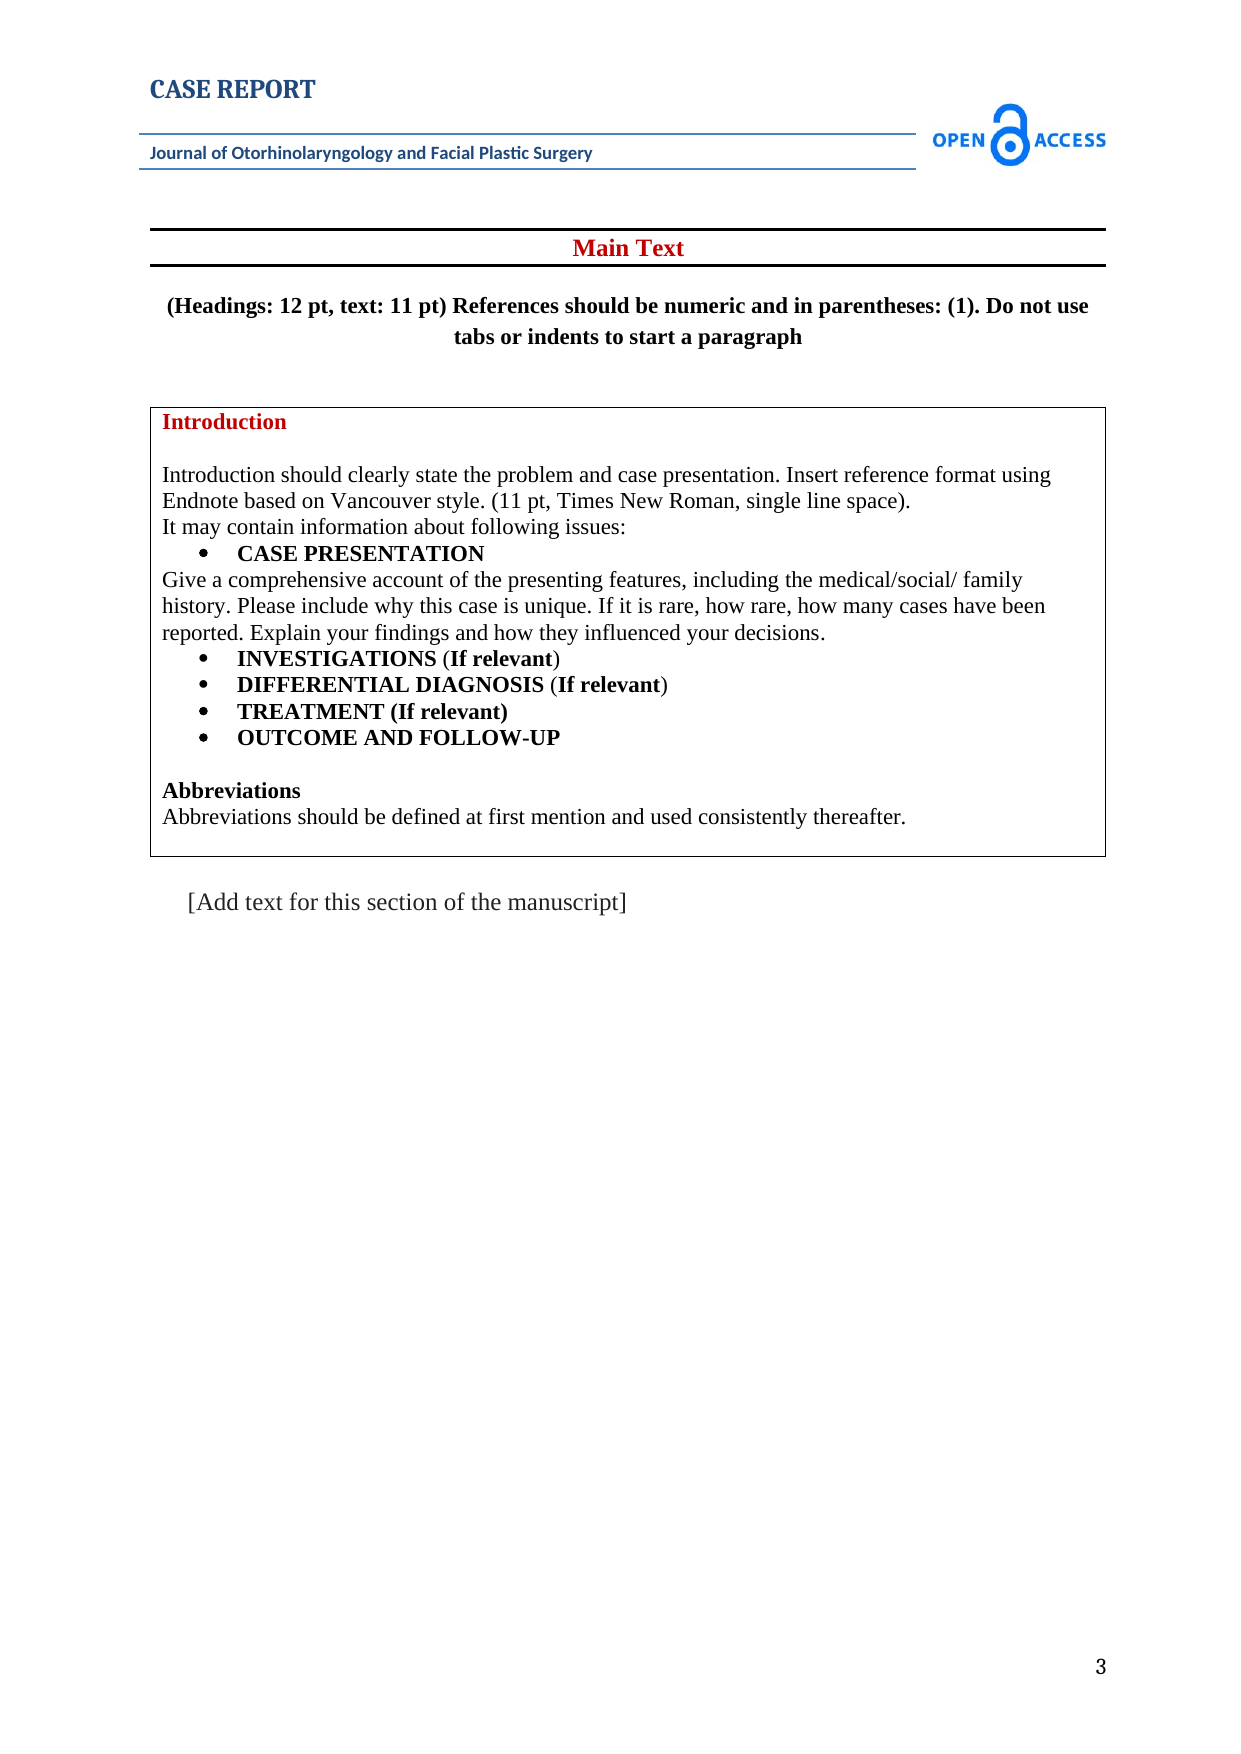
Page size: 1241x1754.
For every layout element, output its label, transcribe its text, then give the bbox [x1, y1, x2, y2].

text Main Text [150, 231, 1106, 264]
text (Headings: 12 pt, text: 11 pt) References should be numeric and in parentheses: (1). Do not use tabs or indents to start a paragraph [150, 293, 1106, 349]
table_header Introduction Introduction should clearly state the problem and case presentation. Insert reference format using Endnote based on Vancouver style. (11 pt, Times New Roman, single line space). It may contain information about following issues: CASE PRESENTATION Give a comprehensive account of the presenting features, including the medical/social/ family history. Please include why this case is unique. If it is rare, how rare, how many cases have been reported. Explain your findings and how they influenced your decisions. INVESTIGATIONS (If relevant) DIFFERENTIAL DIAGNOSIS (If relevant) TREATMENT (If relevant) OUTCOME AND FOLLOW-UP Abbreviations Abbreviations should be defined at first mention and used consistently thereafter. [151, 408, 1105, 856]
text [Add text for this section of the manuscript] [187, 887, 1106, 916]
picture [932, 101, 1109, 169]
